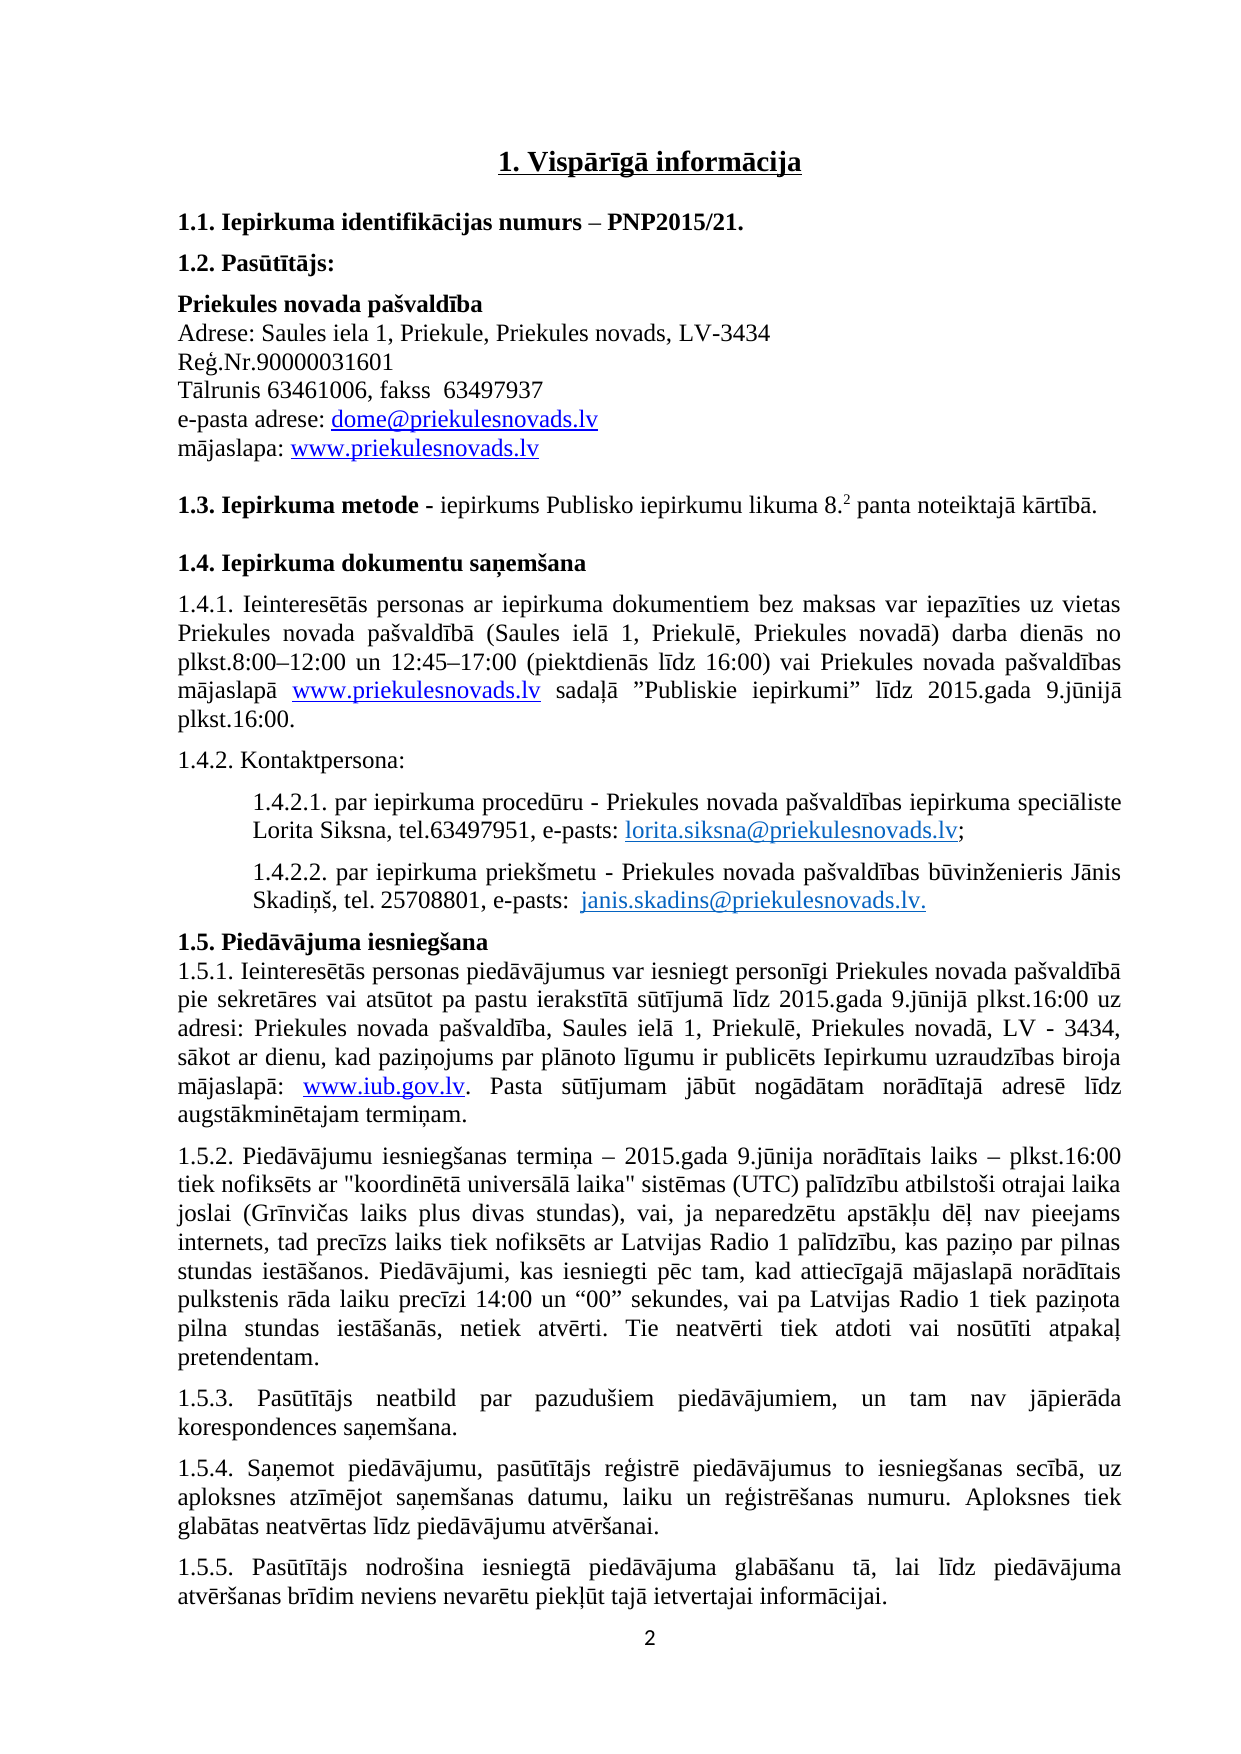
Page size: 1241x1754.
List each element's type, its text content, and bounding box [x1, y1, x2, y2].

text 1. Vispārīgā informācija [177, 144, 1122, 178]
text 1.4.2.2. par iepirkuma priekšmetu - Priekules novada pašvaldības būvinženieris Jānis Skadiņš, tel. 25708801, e-pasts: janis.skadins@priekulesnovads.lv. [252, 857, 1122, 914]
text Tālrunis 63461006, fakss 63497937 [177, 376, 1122, 404]
text 1.5.5. Pasūtītājs nodrošina iesniegtā piedāvājuma glabāšanu tā, lai līdz piedāvājuma atvēršanas brīdim neviens nevarētu piekļūt tajā ietvertajai informācijai. [177, 1552, 1122, 1609]
list Iepirkuma identifikācijas numurs – PNP2015/21. [177, 207, 1122, 236]
text mājaslapa: www.priekulesnovads.lv [177, 433, 1122, 462]
text 1.4. Iepirkuma dokumentu saņemšana [177, 548, 1122, 577]
text Reģ.Nr.90000031601 [177, 347, 1122, 376]
text Adrese: Saules iela 1, Priekule, Priekules novads, LV-3434 [177, 318, 1122, 347]
text 1.2. Pasūtītājs: [177, 248, 1122, 277]
text 1.4.2.1. par iepirkuma procedūru - Priekules novada pašvaldības iepirkuma speciāliste Lorita Siksna, tel.63497951, e-pasts: lorita.siksna@priekulesnovads.lv; [252, 787, 1122, 844]
text 1.5.2. Piedāvājumu iesniegšanas termiņa – 2015.gada 9.jūnija norādītais laiks – plkst.16:00 tiek nofiksēts ar "koordinētā universālā laika" sistēmas (UTC) palīdzību atbilstoši otrajai laika joslai (Grīnvičas laiks plus divas stundas), vai, ja neparedzētu apstākļu dēļ nav pieejams internets, tad precīzs laiks tiek nofiksēts ar Latvijas Radio 1 palīdzību, kas paziņo par pilnas stundas iestāšanos. Piedāvājumi, kas iesniegti pēc tam, kad attiecīgajā mājaslapā norādītais pulkstenis rāda laiku precīzi 14:00 un “00” sekundes, vai pa Latvijas Radio 1 tiek paziņota pilna stundas iestāšanās, netiek atvērti. Tie neatvērti tiek atdoti vai nosūtīti atpakaļ pretendentam. [177, 1141, 1122, 1371]
text Priekules novada pašvaldība [177, 289, 1122, 318]
text 1.5.3. Pasūtītājs neatbild par pazudušiem piedāvājumiem, un tam nav jāpierāda korespondences saņemšana. [177, 1383, 1122, 1441]
text e-pasta adrese: dome@priekulesnovads.lv [177, 404, 1122, 433]
text 1.4.1. Ieinteresētās personas ar iepirkuma dokumentiem bez maksas var iepazīties uz vietas Priekules novada pašvaldībā (Saules ielā 1, Priekulē, Priekules novadā) darba dienās no plkst.8:00–12:00 un 12:45–17:00 (piektdienās līdz 16:00) vai Priekules novada pašvaldības mājaslapā www.priekulesnovads.lv sadaļā ”Publiskie iepirkumi” līdz 2015.gada 9.jūnijā plkst.16:00. [177, 589, 1122, 733]
text 1.3. Iepirkuma metode - iepirkums Publisko iepirkumu likuma 8.2 panta noteiktajā kārtībā. [177, 491, 1122, 519]
text 1.4.2. Kontaktpersona: [177, 746, 1122, 774]
text 1.5.1. Ieinteresētās personas piedāvājumus var iesniegt personīgi Priekules novada pašvaldībā pie sekretāres vai atsūtot pa pastu ierakstītā sūtījumā līdz 2015.gada 9.jūnijā plkst.16:00 uz adresi: Priekules novada pašvaldība, Saules ielā 1, Priekulē, Priekules novadā, LV - 3434, sākot ar dienu, kad paziņojums par plānoto līgumu ir publicēts Iepirkumu uzraudzības biroja mājaslapā: www.iub.gov.lv. Pasta sūtījumam jābūt nogādātam norādītajā adresē līdz augstākminētajam termiņam. [177, 956, 1122, 1128]
text 1.5. Piedāvājuma iesniegšana [177, 927, 1122, 956]
text 1.5.4. Saņemot piedāvājumu, pasūtītājs reģistrē piedāvājumus to iesniegšanas secībā, uz aploksnes atzīmējot saņemšanas datumu, laiku un reģistrēšanas numuru. Aploksnes tiek glabātas neatvērtas līdz piedāvājumu atvēršanai. [177, 1453, 1122, 1539]
